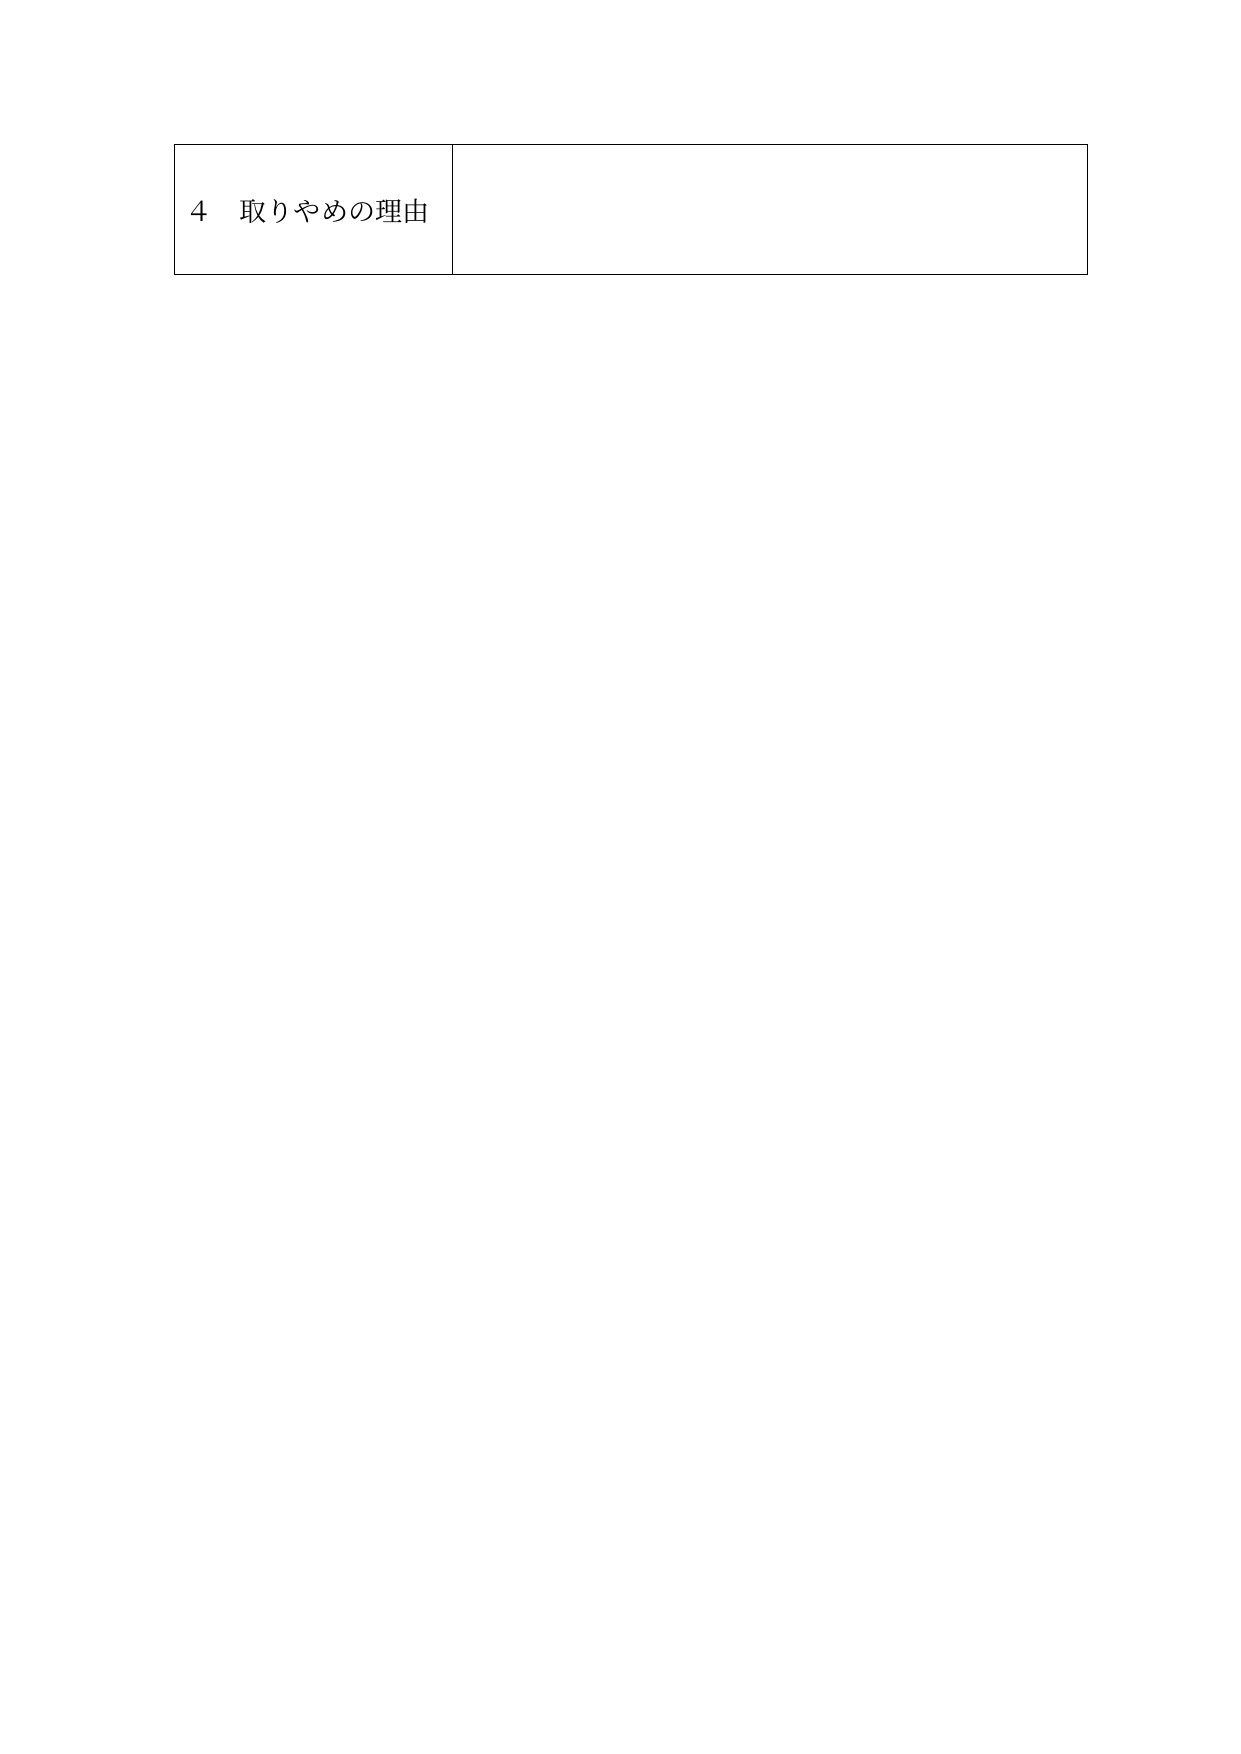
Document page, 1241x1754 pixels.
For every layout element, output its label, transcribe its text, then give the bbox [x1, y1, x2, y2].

table_cell [453, 145, 1087, 274]
table_cell ４ 取りやめの理由 [175, 145, 452, 274]
